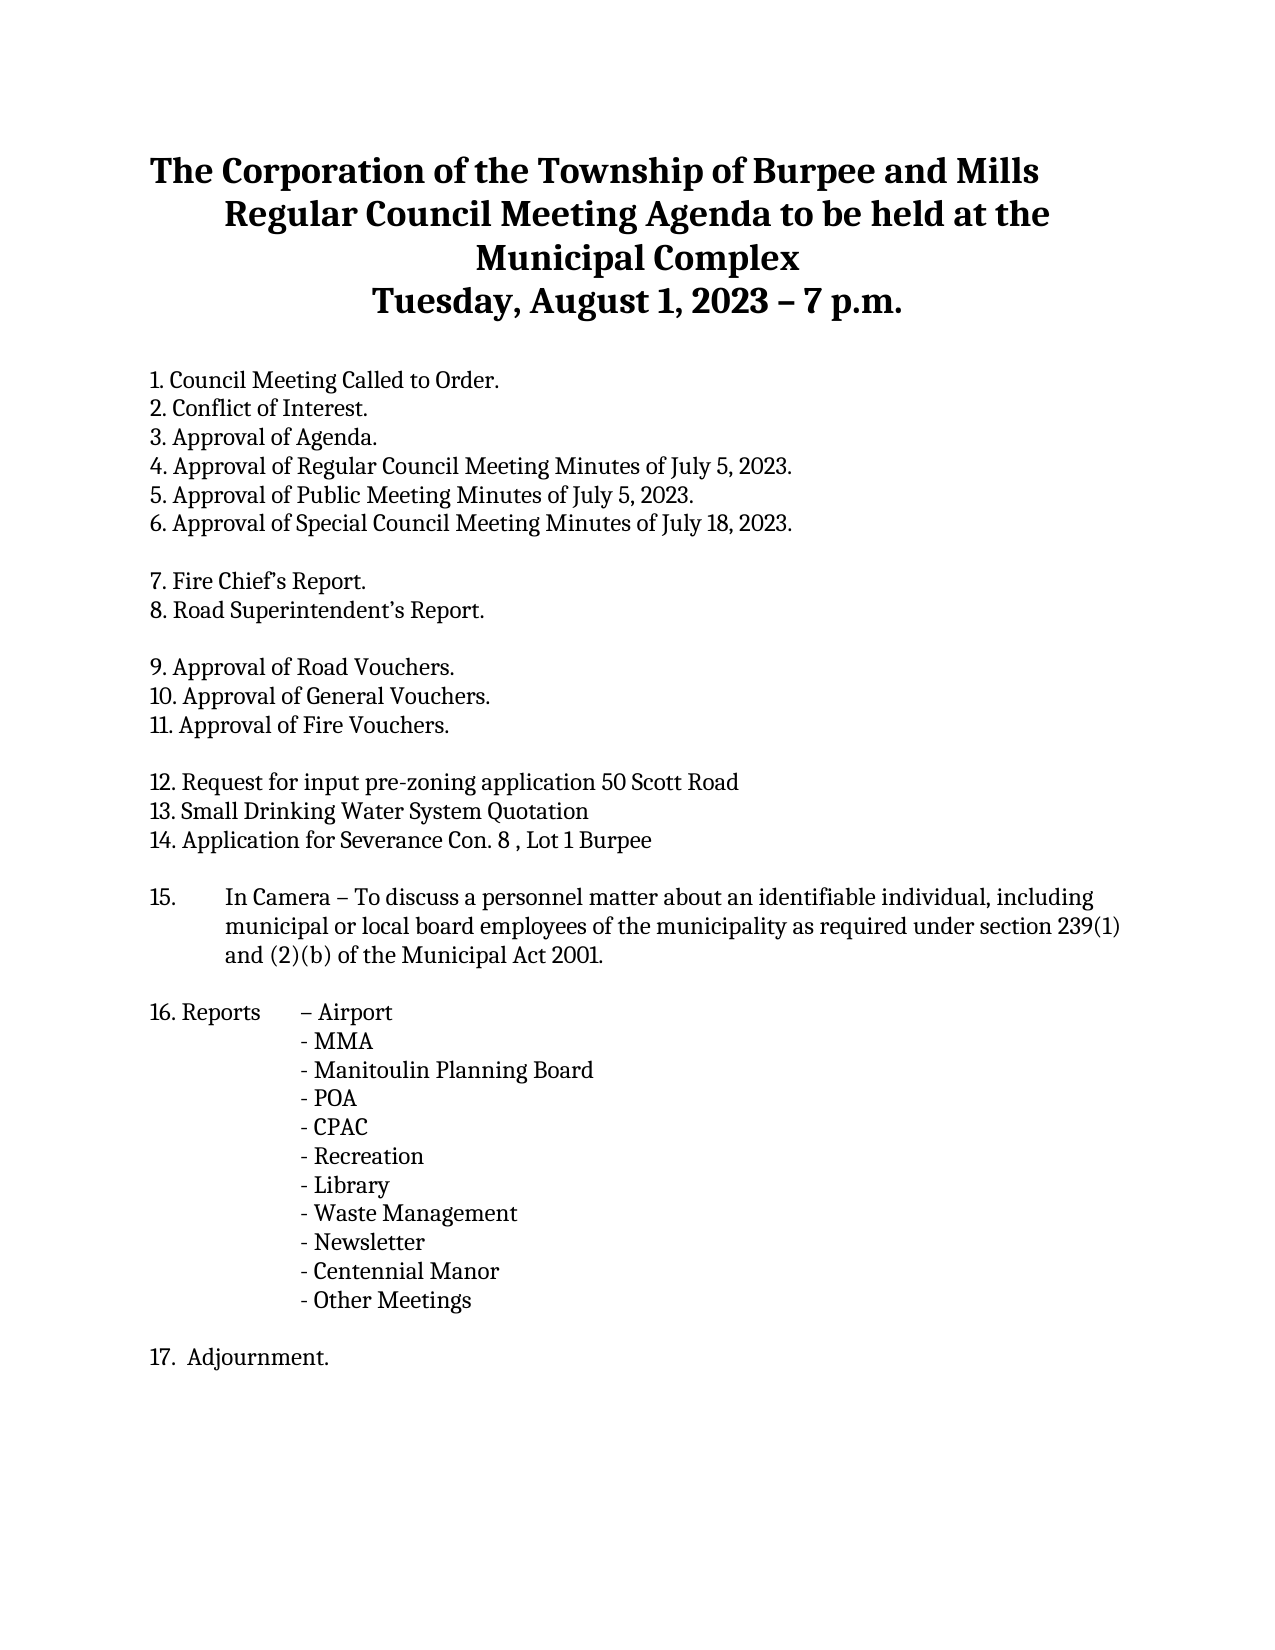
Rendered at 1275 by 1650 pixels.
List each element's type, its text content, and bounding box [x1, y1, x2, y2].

text - MMA [150, 1027, 1125, 1056]
text - Centennial Manor [150, 1257, 1125, 1286]
text 3. Approval of Agenda. [150, 423, 1125, 452]
text - Library [150, 1171, 1125, 1199]
text 13. Small Drinking Water System Quotation [150, 797, 1125, 826]
text 2. Conflict of Interest. [150, 394, 1125, 423]
text - Recreation [150, 1142, 1125, 1171]
text - Manitoulin Planning Board [150, 1056, 1125, 1084]
text 10. Approval of General Vouchers. [150, 682, 1125, 711]
text 9. Approval of Road Vouchers. [150, 653, 1125, 682]
text - POA [150, 1084, 1125, 1113]
text 7. Fire Chief’s Report. [150, 567, 1125, 596]
text 1. Council Meeting Called to Order. [150, 366, 1125, 394]
text 11. Approval of Fire Vouchers. [150, 711, 1125, 739]
text - Other Meetings [150, 1286, 1125, 1314]
text - Newsletter [150, 1228, 1125, 1257]
text 6. Approval of Special Council Meeting Minutes of July 18, 2023. [150, 509, 1125, 538]
text 8. Road Superintendent’s Report. [150, 596, 1125, 624]
text Regular Council Meeting Agenda to be held at the Municipal Complex [150, 193, 1125, 279]
text 14. Application for Severance Con. 8 , Lot 1 Burpee [150, 826, 1125, 854]
text 16. Reports – Airport [150, 998, 1125, 1027]
text The Corporation of the Township of Burpee and Mills [150, 150, 1125, 193]
text Tuesday, August 1, 2023 – 7 p.m. [150, 279, 1125, 322]
text 15. In Camera – To discuss a personnel matter about an identifiable individual, including municipal or local board employees of the municipality as required under section 239(1) and (2)(b) of the Municipal Act 2001. [150, 883, 1125, 969]
text 12. Request for input pre-zoning application 50 Scott Road [150, 768, 1125, 797]
text 5. Approval of Public Meeting Minutes of July 5, 2023. [150, 481, 1125, 509]
text 4. Approval of Regular Council Meeting Minutes of July 5, 2023. [150, 452, 1125, 481]
text - CPAC [150, 1113, 1125, 1142]
text 17. Adjournment. [150, 1343, 1125, 1372]
text - Waste Management [150, 1199, 1125, 1228]
